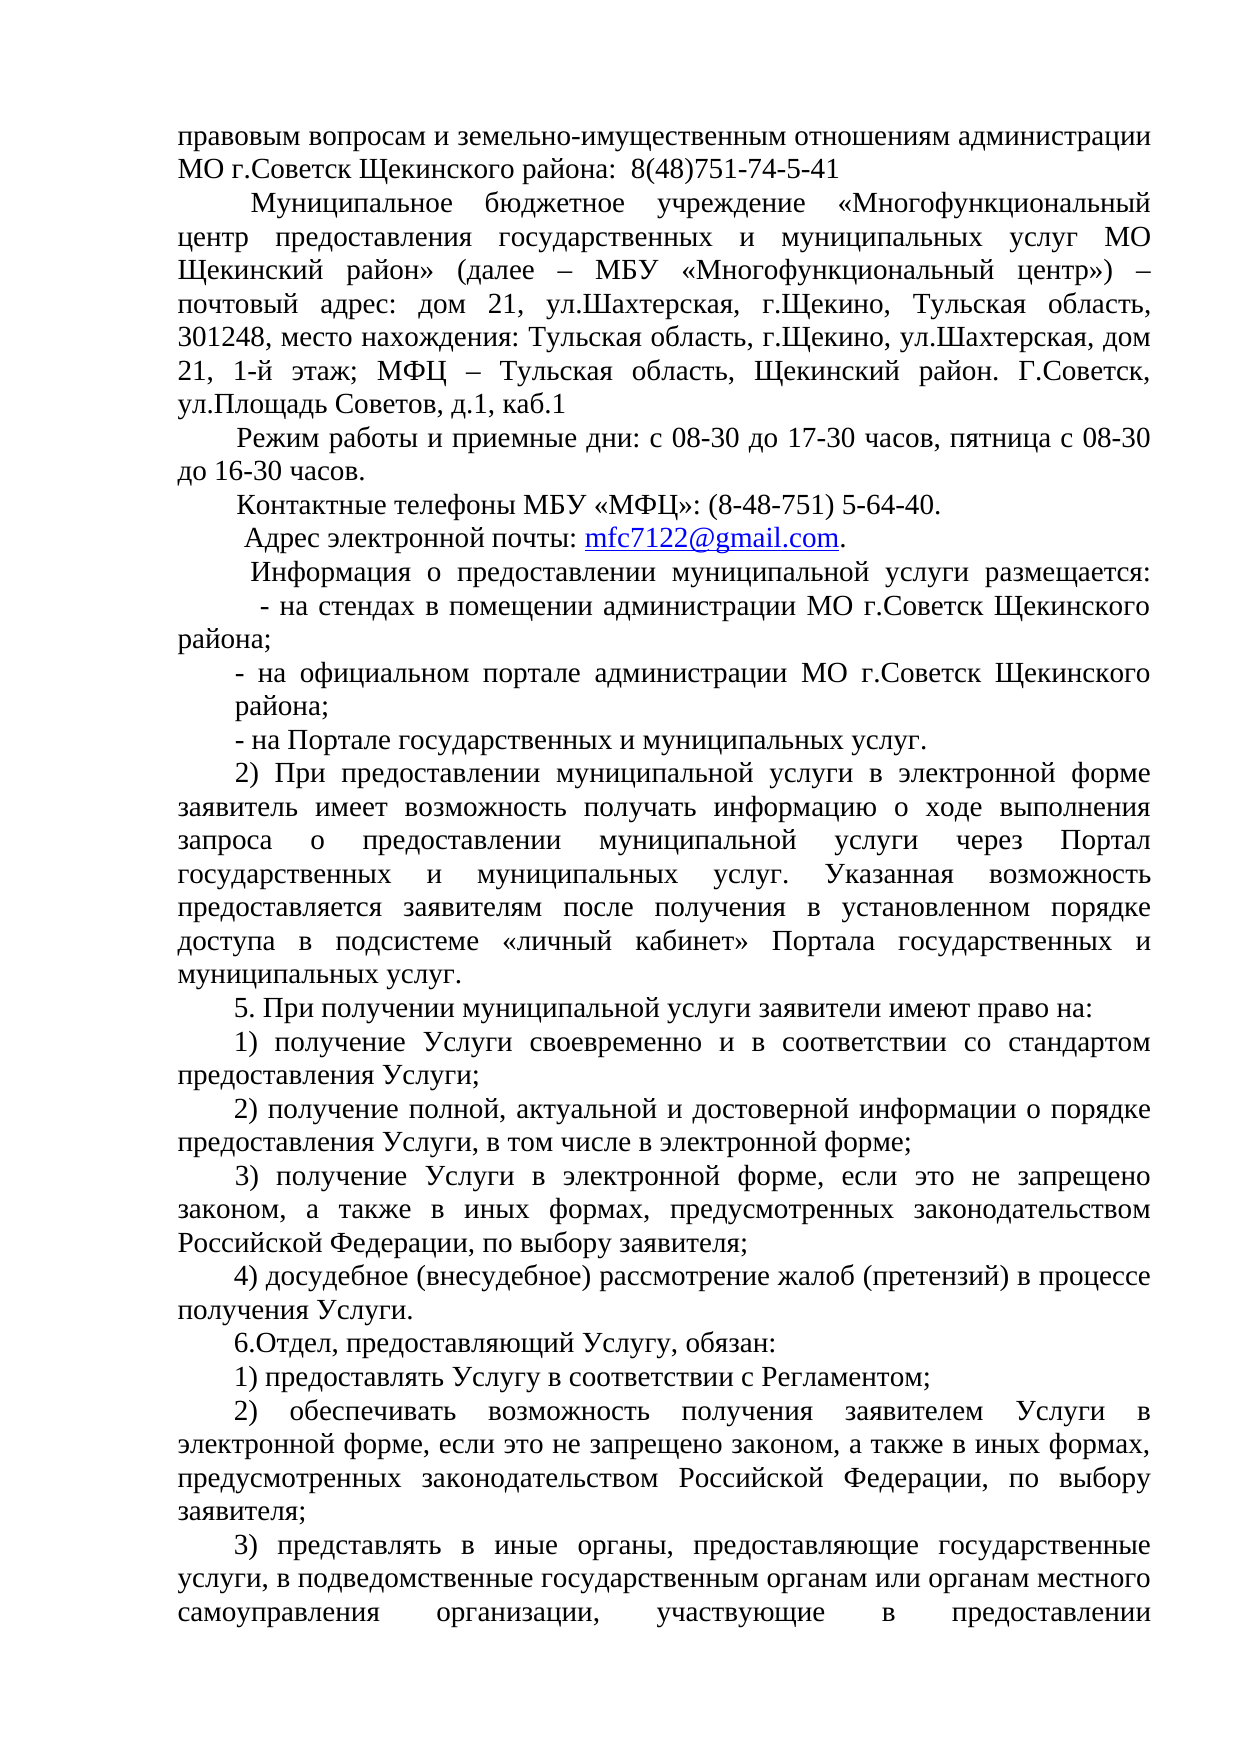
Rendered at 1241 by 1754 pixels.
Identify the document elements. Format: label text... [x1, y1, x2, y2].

text 1) получение Услуги своевременно и в соответствии со стандартом предоставления Услуги; [177, 1024, 1152, 1091]
text Контактные телефоны МБУ «МФЦ»: (8-48-751) 5-64-40. [177, 487, 1152, 521]
text 2) получение полной, актуальной и достоверной информации о порядке предоставления Услуги, в том числе в электронной форме; [177, 1091, 1152, 1158]
text 2) обеспечивать возможность получения заявителем Услуги в электронной форме, если это не запрещено законом, а также в иных формах, предусмотренных законодательством Российской Федерации, по выбору заявителя; [177, 1393, 1152, 1527]
text - на официальном портале администрации МО г.Советск Щекинского района; - на Портале государственных и муниципальных услуг. [234, 655, 1152, 755]
text Информация о предоставлении муниципальной услуги размещается: - на стендах в помещении администрации МО г.Советск Щекинского района; [177, 554, 1152, 655]
text 2) При предоставлении муниципальной услуги в электронной форме заявитель имеет возможность получать информацию о ходе выполнения запроса о предоставлении муниципальной услуги через Портал государственных и муниципальных услуг. Указанная возможность предоставляется заявителям после получения в установленном порядке доступа в подсистеме «личный кабинет» Портала государственных и муниципальных услуг. [177, 755, 1152, 990]
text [177, 1527, 1152, 1627]
text 5. При получении муниципальной услуги заявители имеют право на: [177, 990, 1152, 1024]
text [177, 118, 1152, 185]
text Адрес электронной почты: mfc7122@gmail.com. [177, 521, 1199, 554]
text Режим работы и приемные дни: с 08-30 до 17-30 часов, пятница с 08-30 до 16-30 часов. [177, 420, 1152, 487]
text 3) получение Услуги в электронной форме, если это не запрещено законом, а также в иных формах, предусмотренных законодательством Российской Федерации, по выбору заявителя; [177, 1158, 1152, 1258]
text 4) досудебное (внесудебное) рассмотрение жалоб (претензий) в процессе получения Услуги. [177, 1258, 1152, 1326]
text 1) предоставлять Услугу в соответствии с Регламентом; [177, 1359, 1152, 1393]
text Муниципальное бюджетное учреждение «Многофункциональный центр предоставления государственных и муниципальных услуг МО Щекинский район» (далее – МБУ «Многофункциональный центр») – почтовый адрес: дом 21, ул.Шахтерская, г.Щекино, Тульская область, 301248, место нахождения: Тульская область, г.Щекино, ул.Шахтерская, дом 21, 1-й этаж; МФЦ – Тульская область, Щекинский район. Г.Советск, ул.Площадь Советов, д.1, каб.1 [177, 185, 1152, 420]
text 6.Отдел, предоставляющий Услугу, обязан: [177, 1326, 1152, 1359]
